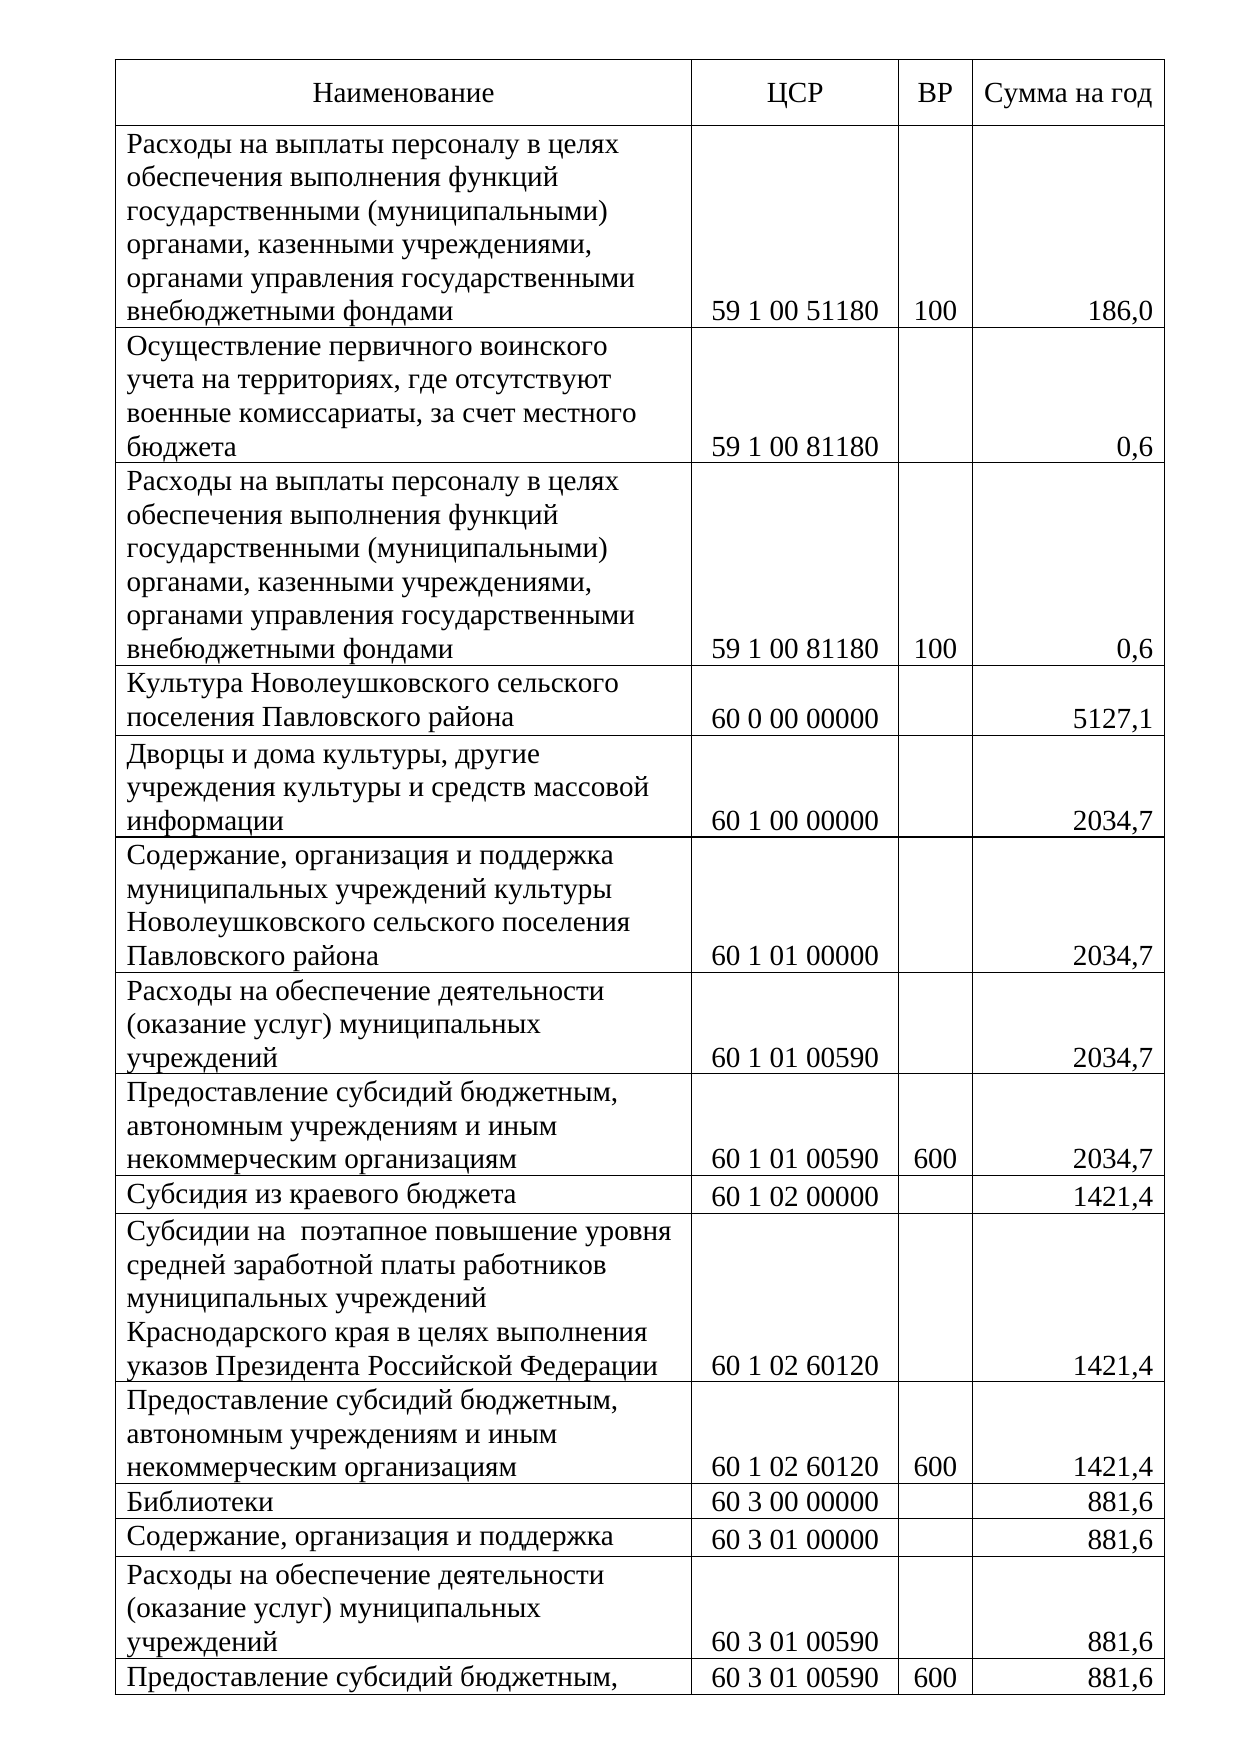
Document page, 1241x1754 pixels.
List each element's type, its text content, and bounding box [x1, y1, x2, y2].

table_cell 60 1 02 60120 [692, 1382, 898, 1483]
table_header ЦСР [692, 60, 898, 125]
table_cell [899, 1519, 972, 1556]
table_cell 59 1 00 51180 [692, 126, 898, 327]
table_cell [899, 666, 972, 735]
table_cell 881,6 [973, 1659, 1164, 1694]
table_cell [899, 973, 972, 1073]
table_cell 1421,4 [973, 1214, 1164, 1381]
table_cell Расходы на обеспечение деятельности (оказание услуг) муниципальных учреждений [116, 1557, 691, 1658]
table_cell 600 [899, 1382, 972, 1483]
table_cell Дворцы и дома культуры, другие учреждения культуры и средств массовой информации [116, 736, 691, 836]
table_cell 60 0 00 00000 [692, 666, 898, 735]
table_header Сумма на год [973, 60, 1164, 125]
table_cell Осуществление первичного воинского учета на территориях, где отсутствуют военные комиссариаты, за счет местного бюджета [116, 328, 691, 462]
table_header ВР [899, 60, 972, 125]
table_cell [899, 1484, 972, 1517]
table_cell 881,6 [973, 1557, 1164, 1658]
table_cell Содержание, организация и поддержка муниципальных учреждений культуры Новолеушковского сельского поселения Павловского района [116, 838, 691, 972]
table_cell 100 [899, 126, 972, 327]
table_cell 60 3 01 00000 [692, 1519, 898, 1556]
table_cell Расходы на выплаты персоналу в целях обеспечения выполнения функций государственными (муниципальными) органами, казенными учреждениями, органами управления государственными внебюджетными фондами [116, 126, 691, 327]
table_cell Расходы на обеспечение деятельности (оказание услуг) муниципальных учреждений [116, 973, 691, 1073]
table_cell 60 1 02 60120 [692, 1214, 898, 1381]
table_cell [899, 736, 972, 836]
table_cell 60 1 02 00000 [692, 1176, 898, 1212]
table_cell Расходы на выплаты персоналу в целях обеспечения выполнения функций государственными (муниципальными) органами, казенными учреждениями, органами управления государственными внебюджетными фондами [116, 463, 691, 664]
table_cell 186,0 [973, 126, 1164, 327]
table_cell 100 [899, 463, 972, 664]
table_cell Предоставление субсидий бюджетным, автономным учреждениям и иным некоммерческим организациям [116, 1382, 691, 1483]
table_cell [899, 1214, 972, 1381]
table_cell 1421,4 [973, 1176, 1164, 1212]
table_cell Предоставление субсидий бюджетным, автономным учреждениям и иным некоммерческим организациям [116, 1074, 691, 1175]
table_cell 60 3 01 00590 [692, 1659, 898, 1694]
table_cell 60 1 01 00000 [692, 838, 898, 972]
table_cell 0,6 [973, 328, 1164, 462]
table_cell 5127,1 [973, 666, 1164, 735]
table_cell [899, 328, 972, 462]
table_cell [899, 1557, 972, 1658]
table_cell 2034,7 [973, 838, 1164, 972]
table_cell Культура Новолеушковского сельского поселения Павловского района [116, 666, 691, 735]
table_cell 0,6 [973, 463, 1164, 664]
table_cell Библиотеки [116, 1484, 691, 1517]
table_cell 60 1 01 00590 [692, 973, 898, 1073]
table_cell 2034,7 [973, 736, 1164, 836]
table_cell [899, 838, 972, 972]
table_cell 60 3 01 00590 [692, 1557, 898, 1658]
table_cell Субсидия из краевого бюджета [116, 1176, 691, 1212]
table_cell 2034,7 [973, 973, 1164, 1073]
table_cell 1421,4 [973, 1382, 1164, 1483]
table_cell 59 1 00 81180 [692, 328, 898, 462]
table_cell 2034,7 [973, 1074, 1164, 1175]
table_cell 60 3 00 00000 [692, 1484, 898, 1517]
table_cell 59 1 00 81180 [692, 463, 898, 664]
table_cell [116, 1659, 691, 1694]
table_cell 600 [899, 1074, 972, 1175]
table_cell Содержание, организация и поддержка [116, 1519, 691, 1556]
table_cell 60 1 01 00590 [692, 1074, 898, 1175]
table_header Наименование [116, 60, 691, 125]
table_cell 881,6 [973, 1519, 1164, 1556]
table_cell 600 [899, 1659, 972, 1694]
table_cell [899, 1176, 972, 1212]
table_cell 881,6 [973, 1484, 1164, 1517]
table_cell 60 1 00 00000 [692, 736, 898, 836]
